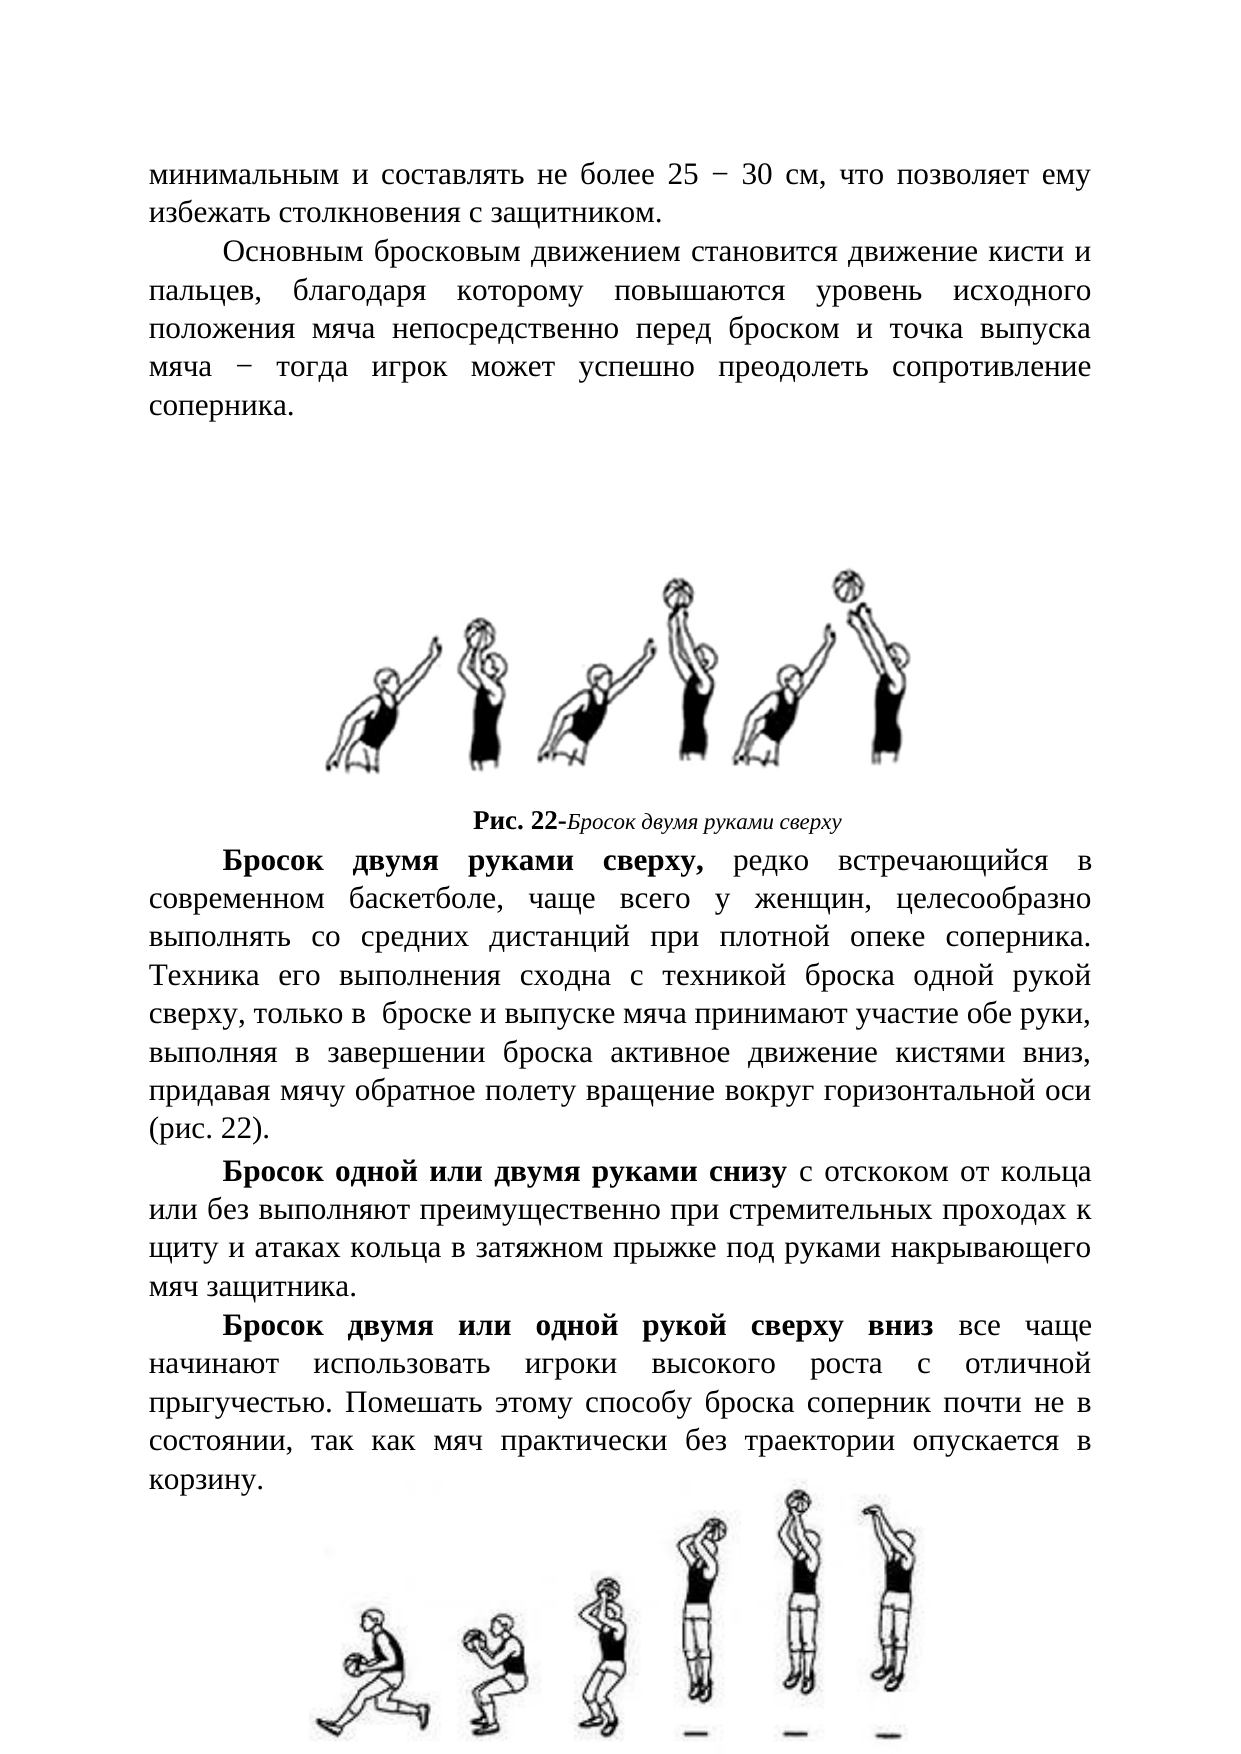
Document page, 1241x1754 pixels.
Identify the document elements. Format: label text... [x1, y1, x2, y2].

picture [308, 1478, 933, 1754]
text Рис. 22-Бросок двумя руками сверху [148, 804, 1092, 835]
text Бросок одной или двумя руками снизу с отскоком от кольца или без выполняют преимущественно при стремительных проходах к щиту и атаках кольца в затяжном прыжке под руками накрывающего мяч защитника. [148, 1152, 1092, 1303]
text Основным бросковым движением становится движение кисти и пальцев, благодаря которому повышаются уровень исходного положения мяча непосредственно перед броском и точка выпуска мяча − тогда игрок может успешно преодолеть сопротивление соперника. [148, 232, 1092, 422]
picture [320, 551, 921, 786]
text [148, 155, 1092, 229]
text Бросок двумя руками сверху, редко встречающийся в современном баскетболе, чаще всего у женщин, целесообразно выполнять со средних дистанций при плотной опеке соперника. Техника его выполнения сходна с техникой броска одной рукой сверху, только в броске и выпуске мяча принимают участие обе руки, выполняя в завершении броска активное движение кистями вниз, придавая мячу обратное полету вращение вокруг горизонтальной оси (рис. 22). [148, 841, 1092, 1146]
text Бросок двумя или одной рукой сверху вниз все чаще начинают использовать игроки высокого роста с отличной прыгучестью. Помешать этому способу броска соперник почти не в состоянии, так как мяч практически без траектории опускается в корзину. [148, 1306, 1092, 1496]
